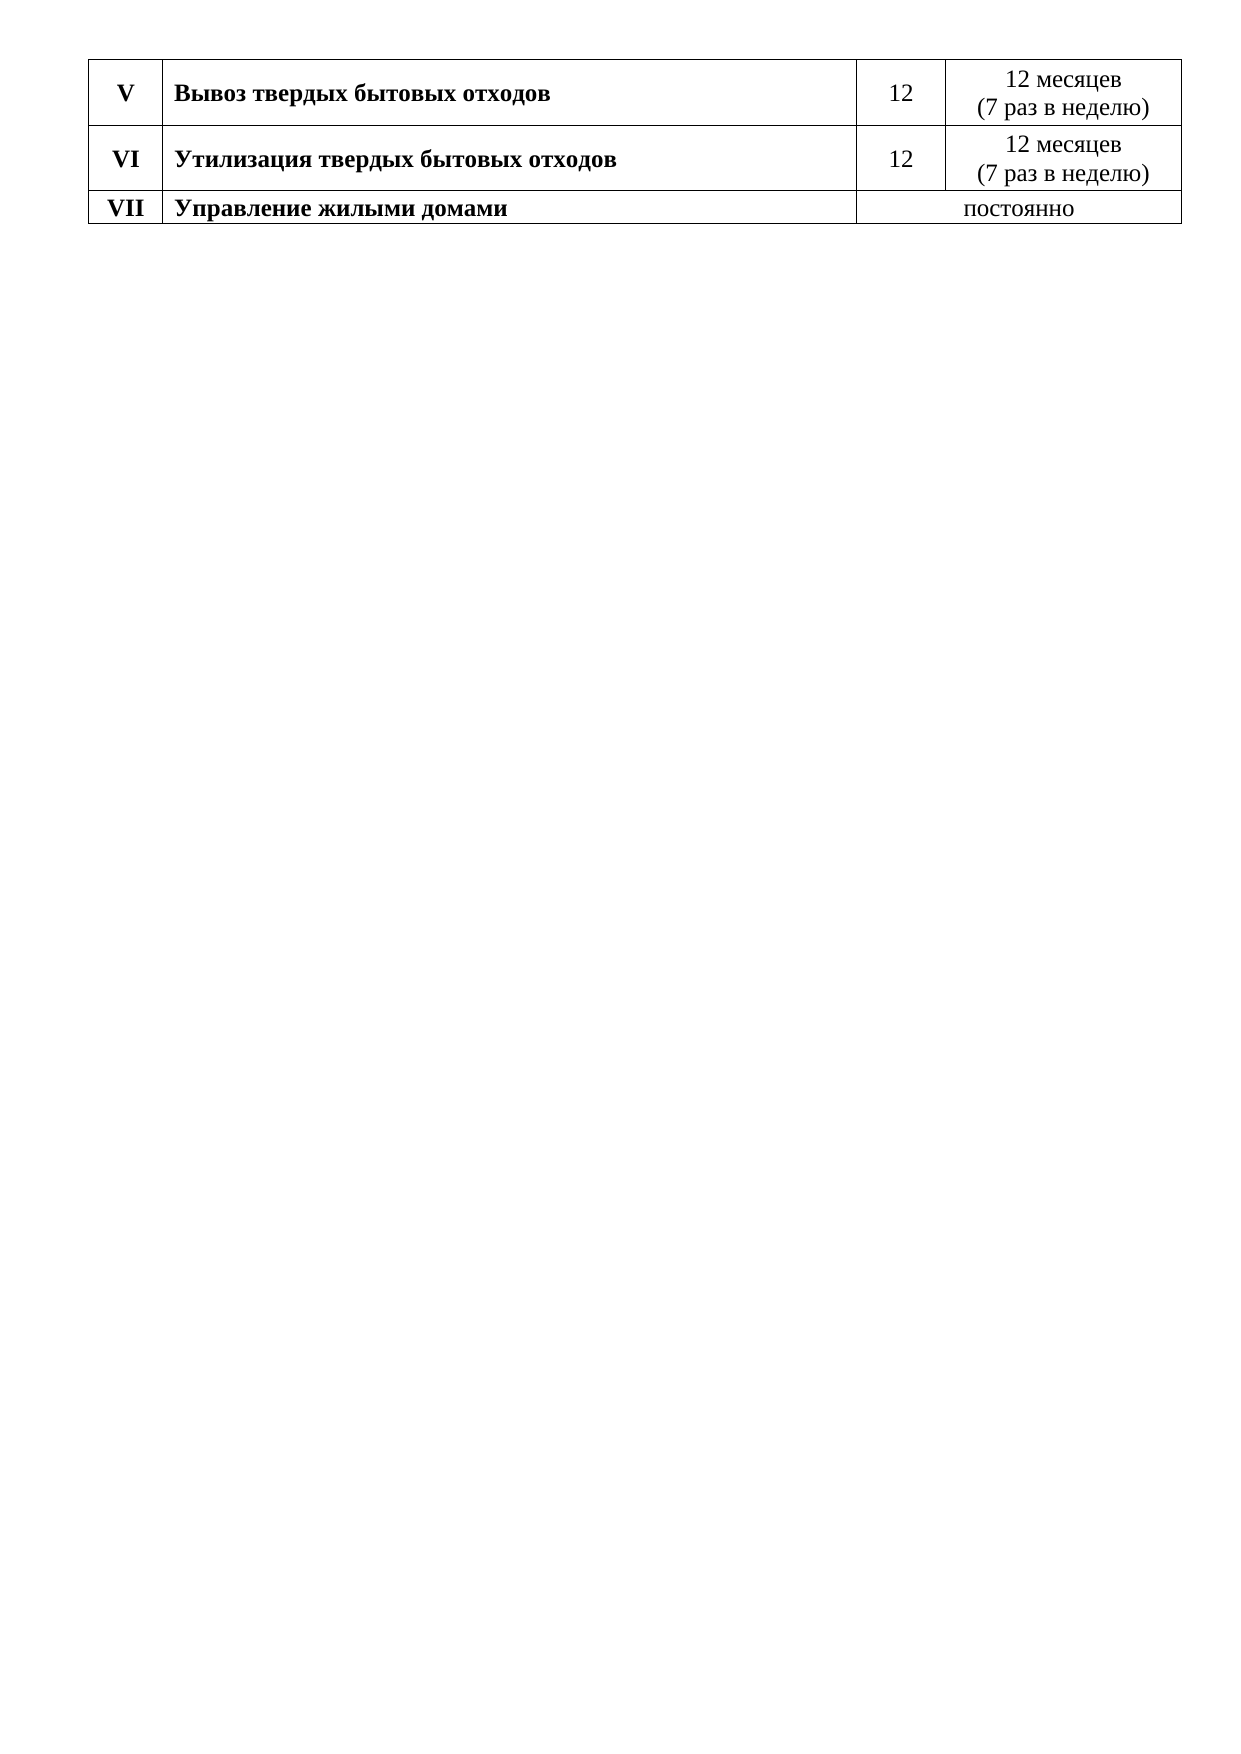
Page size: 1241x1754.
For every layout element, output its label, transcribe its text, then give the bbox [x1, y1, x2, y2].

table_cell 12 [857, 126, 945, 190]
table_cell Утилизация твердых бытовых отходов [163, 126, 856, 190]
table_cell Вывоз твердых бытовых отходов [163, 60, 856, 125]
table_cell 12 [857, 60, 945, 125]
table_cell VI [89, 126, 162, 190]
table_cell 12 месяцев (7 раз в неделю) [946, 60, 1181, 125]
table_cell Управление жилыми домами [163, 191, 856, 223]
table_cell VII [89, 191, 162, 223]
table_cell 12 месяцев (7 раз в неделю) [946, 126, 1181, 190]
table_cell V [89, 60, 162, 125]
table_cell постоянно [857, 191, 1181, 223]
